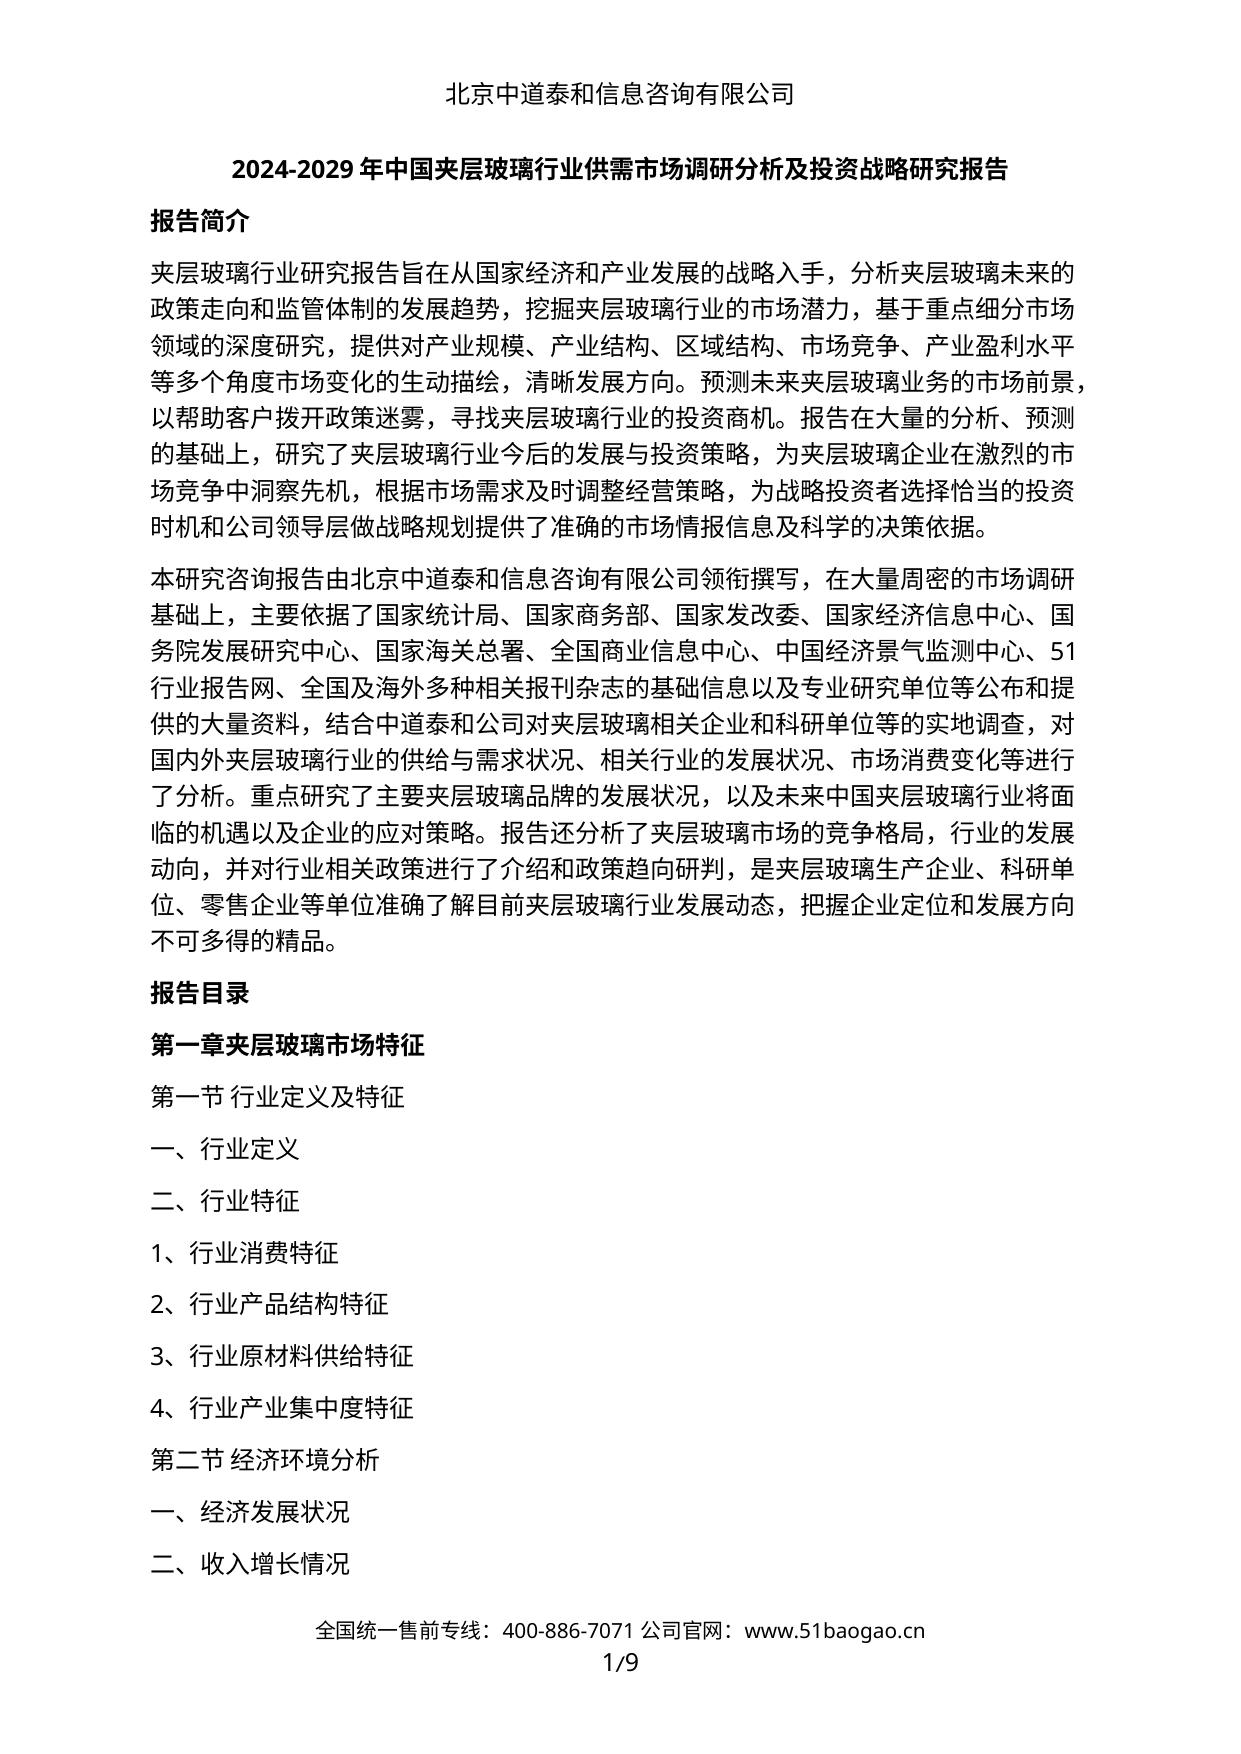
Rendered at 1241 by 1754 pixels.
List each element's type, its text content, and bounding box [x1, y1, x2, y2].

text 第二节 经济环境分析 [150, 1441, 1090, 1477]
text 一、经济发展状况 [150, 1492, 1090, 1529]
text 第一节 行业定义及特征 [150, 1077, 1090, 1114]
text 本研究咨询报告由北京中道泰和信息咨询有限公司领衔撰写，在大量周密的市场调研基础上，主要依据了国家统计局、国家商务部、国家发改委、国家经济信息中心、国务院发展研究中心、国家海关总署、全国商业信息中心、中国经济景气监测中心、51行业报告网、全国及海外多种相关报刊杂志的基础信息以及专业研究单位等公布和提供的大量资料，结合中道泰和公司对夹层玻璃相关企业和科研单位等的实地调查，对国内外夹层玻璃行业的供给与需求状况、相关行业的发展状况、市场消费变化等进行了分析。重点研究了主要夹层玻璃品牌的发展状况，以及未来中国夹层玻璃行业将面临的机遇以及企业的应对策略。报告还分析了夹层玻璃市场的竞争格局，行业的发展动向，并对行业相关政策进行了介绍和政策趋向研判，是夹层玻璃生产企业、科研单位、零售企业等单位准确了解目前夹层玻璃行业发展动态，把握企业定位和发展方向不可多得的精品。 [150, 559, 1090, 958]
text 4、行业产业集中度特征 [150, 1389, 1090, 1425]
text 第一章夹层玻璃市场特征 [150, 1026, 1090, 1062]
text 报告目录 [150, 974, 1090, 1010]
text 2024-2029年中国夹层玻璃行业供需市场调研分析及投资战略研究报告 [150, 150, 1090, 186]
text 一、行业定义 [150, 1129, 1090, 1166]
text 报告简介 [150, 202, 1090, 238]
text 1、行业消费特征 [150, 1233, 1090, 1269]
text 3、行业原材料供给特征 [150, 1337, 1090, 1373]
text 2、行业产品结构特征 [150, 1285, 1090, 1321]
text 二、收入增长情况 [150, 1544, 1090, 1581]
text 二、行业特征 [150, 1181, 1090, 1217]
text 夹层玻璃行业研究报告旨在从国家经济和产业发展的战略入手，分析夹层玻璃未来的政策走向和监管体制的发展趋势，挖掘夹层玻璃行业的市场潜力，基于重点细分市场领域的深度研究，提供对产业规模、产业结构、区域结构、市场竞争、产业盈利水平等多个角度市场变化的生动描绘，清晰发展方向。预测未来夹层玻璃业务的市场前景，以帮助客户拨开政策迷雾，寻找夹层玻璃行业的投资商机。报告在大量的分析、预测的基础上，研究了夹层玻璃行业今后的发展与投资策略，为夹层玻璃企业在激烈的市场竞争中洞察先机，根据市场需求及时调整经营策略，为战略投资者选择恰当的投资时机和公司领导层做战略规划提供了准确的市场情报信息及科学的决策依据。 [150, 254, 1090, 544]
